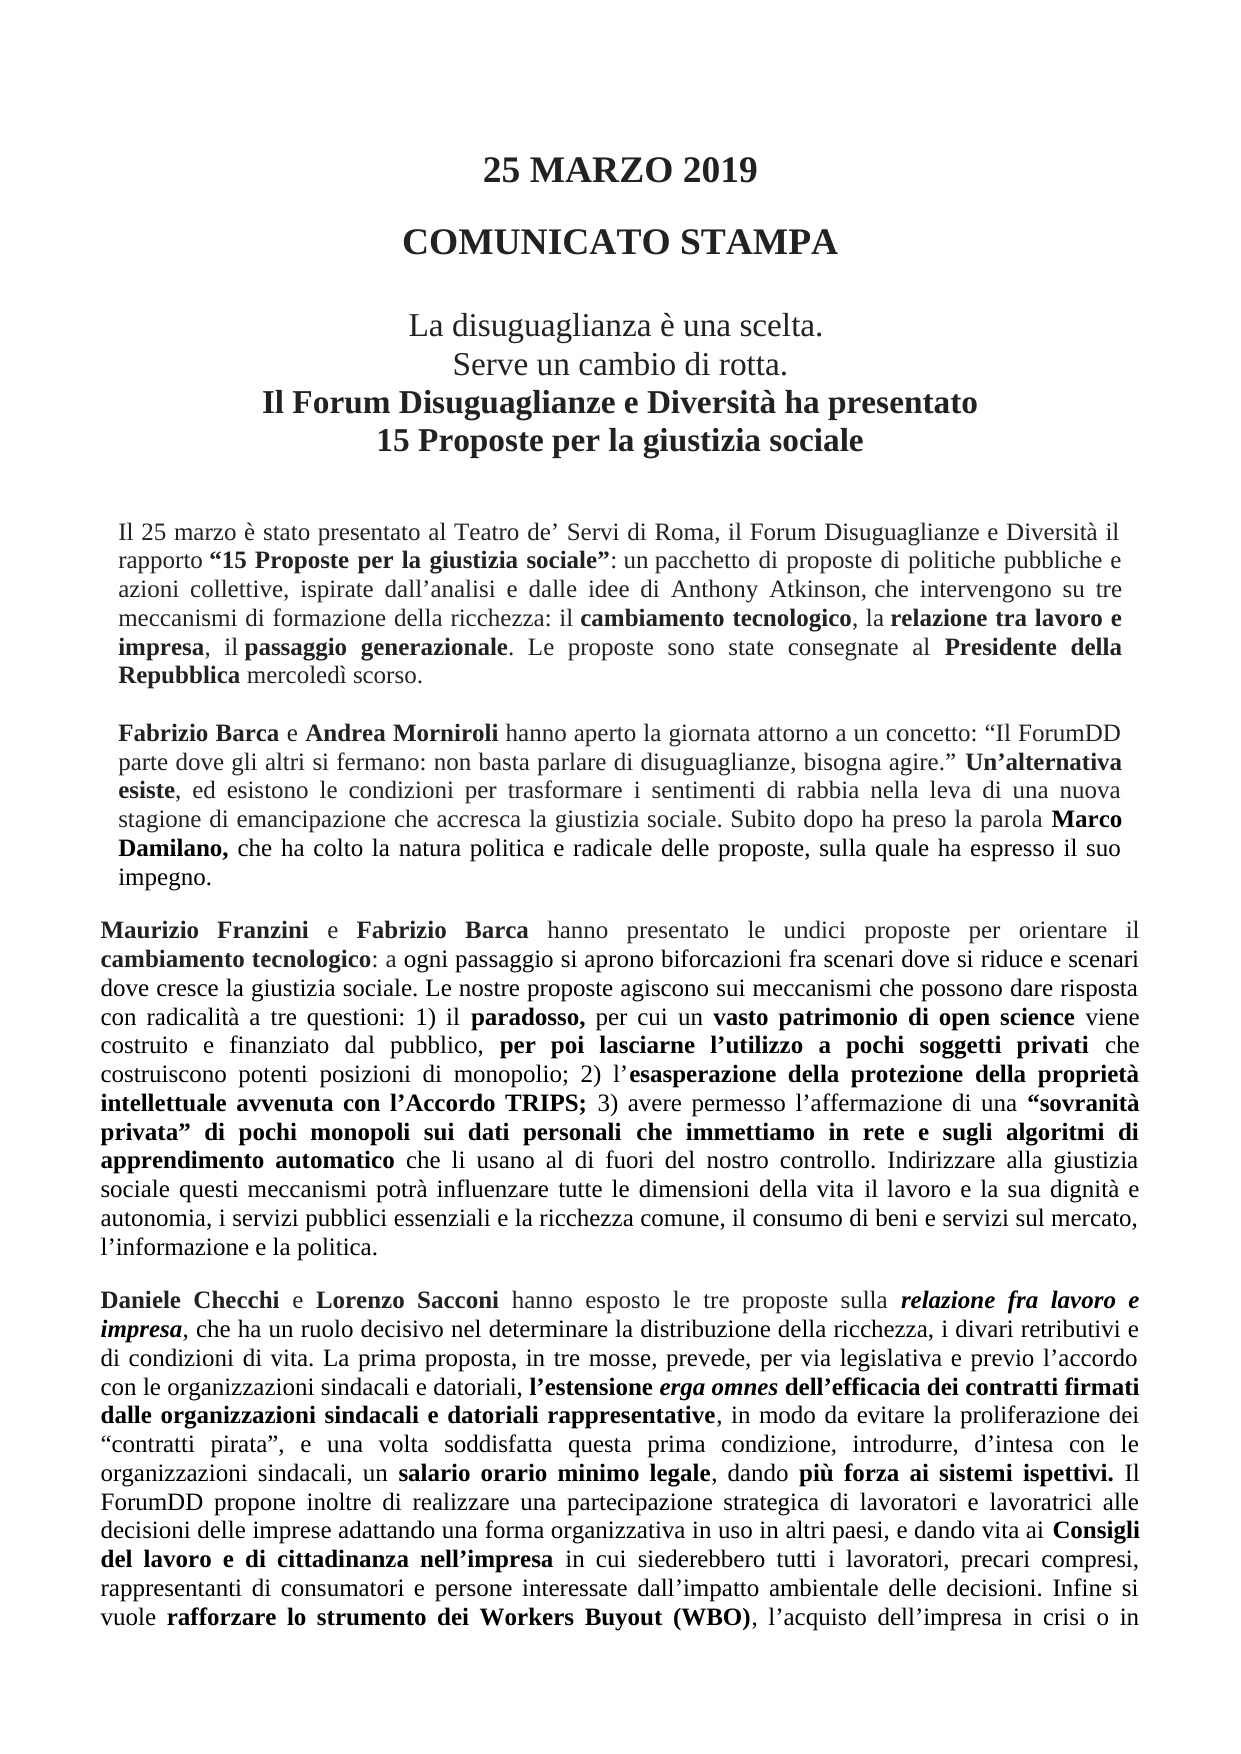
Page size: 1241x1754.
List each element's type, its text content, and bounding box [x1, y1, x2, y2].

text COMUNICATO STAMPA [118, 219, 1122, 263]
text Il 25 marzo è stato presentato al Teatro de’ Servi di Roma, il Forum Disuguaglianze e Diversità il rapporto “15 Proposte per la giustizia sociale”: un pacchetto di proposte di politiche pubbliche e azioni collettive, ispirate dall’analisi e dalle idee di Anthony Atkinson, che intervengono su tre meccanismi di formazione della ricchezza: il cambiamento tecnologico, la relazione tra lavoro e impresa, il passaggio generazionale. Le proposte sono state consegnate al Presidente della Repubblica mercoledì scorso. [118, 517, 1122, 689]
text Il Forum Disuguaglianze e Diversità ha presentato [118, 382, 1122, 421]
text Fabrizio Barca e Andrea Morniroli hanno aperto la giornata attorno a un concetto: “Il ForumDD parte dove gli altri si fermano: non basta parlare di disuguaglianze, bisogna agire.” Un’alternativa esiste, ed esistono le condizioni per trasformare i sentimenti di rabbia nella leva di una nuova stagione di emancipazione che accresca la giustizia sociale. Subito dopo ha preso la parola Marco Damilano, che ha colto la natura politica e radicale delle proposte, sulla quale ha espresso il suo impegno. [118, 718, 1122, 890]
text 15 Proposte per la giustizia sociale [118, 421, 1122, 459]
text Serve un cambio di rotta. [118, 344, 1122, 382]
text La disuguaglianza è una scelta. [118, 306, 1122, 344]
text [100, 1285, 1140, 1630]
text Maurizio Franzini e Fabrizio Barca hanno presentato le undici proposte per orientare il cambiamento tecnologico: a ogni passaggio si aprono biforcazioni fra scenari dove si riduce e scenari dove cresce la giustizia sociale. Le nostre proposte agiscono sui meccanismi che possono dare risposta con radicalità a tre questioni: 1) il paradosso, per cui un vasto patrimonio di open science viene costruito e finanziato dal pubblico, per poi lasciarne l’utilizzo a pochi soggetti privati che costruiscono potenti posizioni di monopolio; 2) l’esasperazione della protezione della proprietà intellettuale avvenuta con l’Accordo TRIPS; 3) avere permesso l’affermazione di una “sovranità privata” di pochi monopoli sui dati personali che immettiamo in rete e sugli algoritmi di apprendimento automatico che li usano al di fuori del nostro controllo. Indirizzare alla giustizia sociale questi meccanismi potrà influenzare tutte le dimensioni della vita il lavoro e la sua dignità e autonomia, i servizi pubblici essenziali e la ricchezza comune, il consumo di beni e servizi sul mercato, l’informazione e la politica. [100, 915, 1140, 1260]
text 25 MARZO 2019 [118, 148, 1122, 191]
